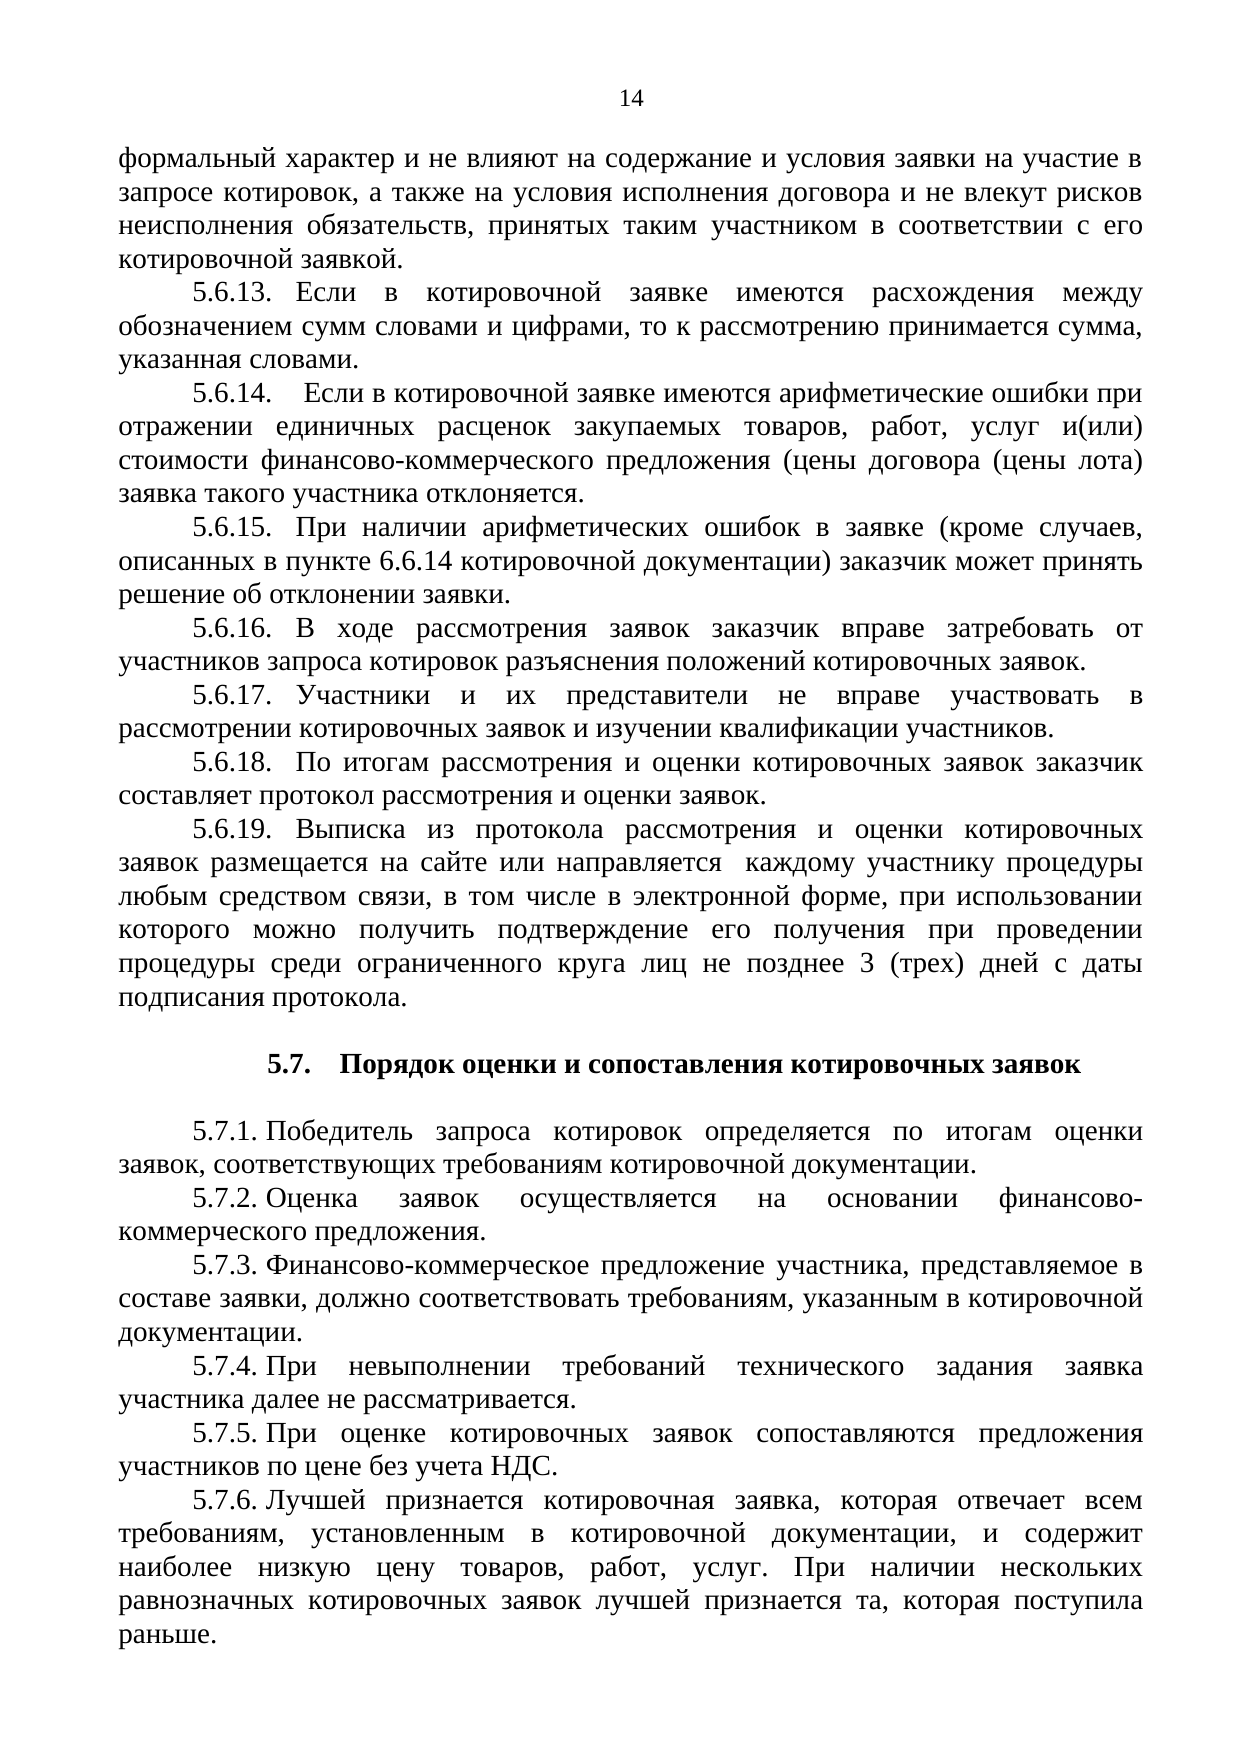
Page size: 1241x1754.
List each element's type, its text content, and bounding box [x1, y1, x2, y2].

list Лучшей признается котировочная заявка, которая отвечает всем требованиям, установленным в котировочной документации, и содержит наиболее низкую цену товаров, работ, услуг. При наличии нескольких равнозначных котировочных заявок лучшей признается та, которая поступила раньше. [118, 1482, 1144, 1649]
list Если в котировочной заявке имеются арифметические ошибки при отражении единичных расценок закупаемых товаров, работ, услуг и(или) стоимости финансово-коммерческого предложения (цены договора (цены лота) заявка такого участника отклоняется. [118, 375, 1144, 509]
list При оценке котировочных заявок сопоставляются предложения участников по цене без учета НДС. [118, 1415, 1144, 1482]
list Выписка из протокола рассмотрения и оценки котировочных заявок размещается на сайте или направляется каждому участнику процедуры любым средством связи, в том числе в электронной форме, при использовании которого можно получить подтверждение его получения при проведении процедуры среди ограниченного круга лиц не позднее 3 (трех) дней с даты подписания протокола. [118, 811, 1144, 1012]
list Если в котировочной заявке имеются расхождения между обозначением сумм словами и цифрами, то к рассмотрению принимается сумма, указанная словами. [118, 274, 1144, 375]
list Участники и их представители не вправе участвовать в рассмотрении котировочных заявок и изучении квалификации участников. [118, 677, 1144, 744]
list По итогам рассмотрения и оценки котировочных заявок заказчик составляет протокол рассмотрения и оценки заявок. [118, 744, 1144, 811]
subtitle Порядок оценки и сопоставления котировочных заявок [267, 1046, 1144, 1079]
list Оценка заявок осуществляется на основании финансово-коммерческого предложения. [118, 1180, 1144, 1247]
list В ходе рассмотрения заявок заказчик вправе затребовать от участников запроса котировок разъяснения положений котировочных заявок. [118, 610, 1144, 677]
list При невыполнении требований технического задания заявка участника далее не рассматривается. [118, 1348, 1144, 1415]
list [118, 140, 1144, 274]
list Финансово-коммерческое предложение участника, представляемое в составе заявки, должно соответствовать требованиям, указанным в котировочной документации. [118, 1247, 1144, 1348]
list Победитель запроса котировок определяется по итогам оценки заявок, соответствующих требованиям котировочной документации. [118, 1113, 1144, 1180]
list При наличии арифметических ошибок в заявке (кроме случаев, описанных в пункте 6.6.14 котировочной документации) заказчик может принять решение об отклонении заявки. [118, 509, 1144, 610]
